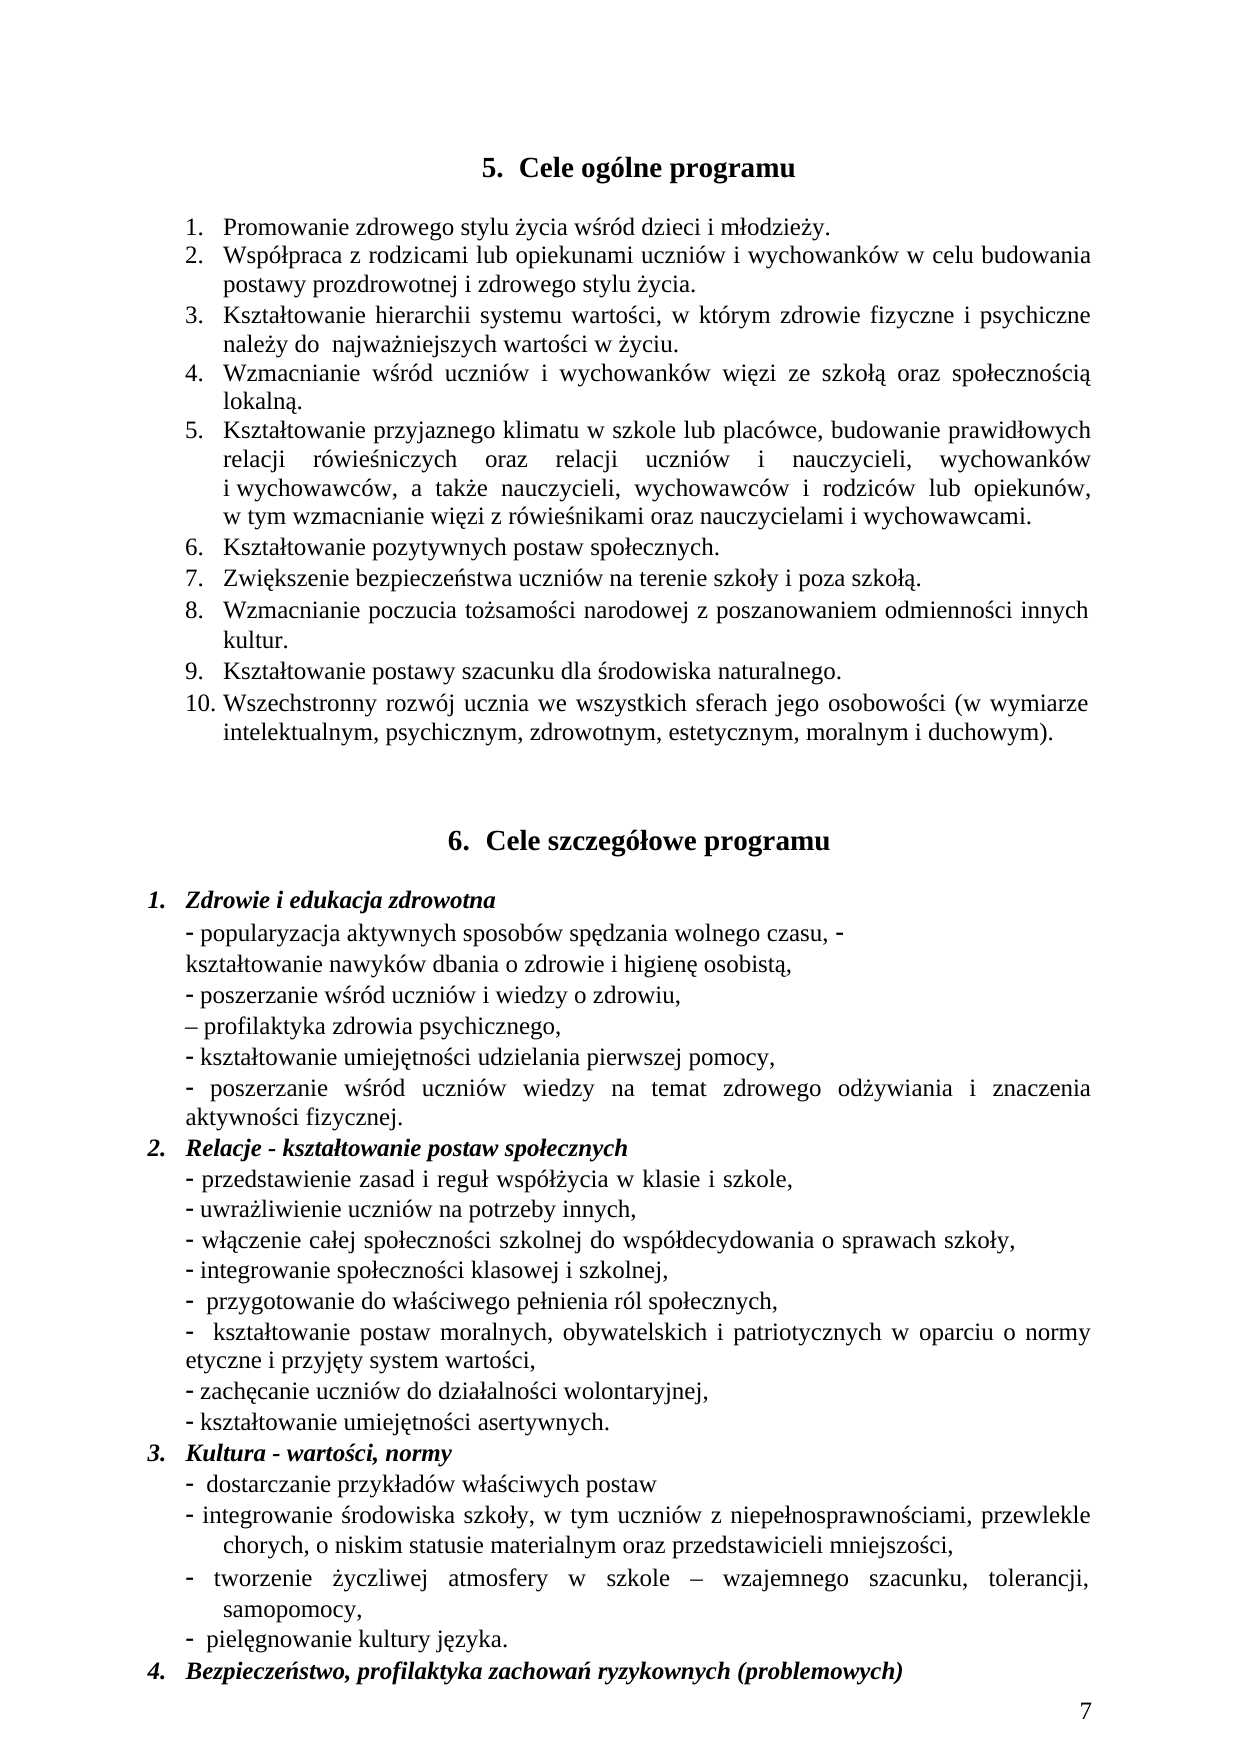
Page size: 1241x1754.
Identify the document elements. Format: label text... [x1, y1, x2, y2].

text  kształtowanie umiejętności asertywnych. [185, 1407, 944, 1436]
list Wszechstronny rozwój ucznia we wszystkich sferach jego osobowości (w wymiarze intelektualnym, psychicznym, zdrowotnym, estetycznym, moralnym i duchowym). [185, 688, 1089, 746]
list Relacje - kształtowanie postaw społecznych [147, 1133, 1092, 1162]
text  kształtowanie postaw moralnych, obywatelskich i patriotycznych w oparciu o normy etyczne i przyjęty system wartości, [185, 1317, 1092, 1374]
list Bezpieczeństwo, profilaktyka zachowań ryzykownych (problemowych) [147, 1656, 1092, 1685]
list Cele ogólne programu [482, 150, 1092, 183]
text  przygotowanie do właściwego pełnienia ról społecznych, [185, 1286, 1092, 1314]
list Kształtowanie przyjaznego klimatu w szkole lub placówce, budowanie prawidłowych relacji rówieśniczych oraz relacji uczniów i nauczycieli, wychowanków i wychowawców, a także nauczycieli, wychowawców i rodziców lub opiekunów, w tym wzmacnianie więzi z rówieśnikami oraz nauczycielami i wychowawcami. [185, 415, 1092, 530]
list Kształtowanie pozytywnych postaw społecznych. [185, 532, 1092, 561]
text  włączenie całej społeczności szkolnej do współdecydowania o sprawach szkoły,  integrowanie społeczności klasowej i szkolnej, [185, 1225, 1017, 1284]
text  poszerzanie wśród uczniów i wiedzy o zdrowiu, [185, 980, 844, 1009]
list Wzmacnianie wśród uczniów i wychowanków więzi ze szkołą oraz społecznością lokalną. [185, 358, 1092, 415]
text  pielęgnowanie kultury języka. [185, 1624, 1092, 1653]
list Kształtowanie hierarchii systemu wartości, w którym zdrowie fizyczne i psychiczne należy do najważniejszych wartości w życiu. [185, 300, 1092, 358]
list Wzmacnianie poczucia tożsamości narodowej z poszanowaniem odmienności innych kultur. [185, 595, 1089, 654]
text  dostarczanie przykładów właściwych postaw [185, 1469, 1092, 1498]
text – profilaktyka zdrowia psychicznego, [147, 1011, 844, 1040]
list Kultura - wartości, normy [147, 1438, 1092, 1467]
text  przedstawienie zasad i reguł współżycia w klasie i szkole,  uwrażliwienie uczniów na potrzeby innych, [185, 1164, 794, 1223]
list Zwiększenie bezpieczeństwa uczniów na terenie szkoły i poza szkołą. [185, 563, 1092, 592]
text  poszerzanie wśród uczniów wiedzy na temat zdrowego odżywiania i znaczenia aktywności fizycznej. [185, 1073, 1092, 1131]
text  popularyzacja aktywnych sposobów spędzania wolnego czasu,  kształtowanie nawyków dbania o zdrowie i higienę osobistą, [185, 918, 844, 978]
list Promowanie zdrowego stylu życia wśród dzieci i młodzieży. [185, 212, 1092, 240]
list Kształtowanie postawy szacunku dla środowiska naturalnego. [185, 656, 1092, 684]
text  zachęcanie uczniów do działalności wolontaryjnej, [185, 1376, 798, 1405]
text  tworzenie życzliwej atmosfery w szkole – wzajemnego szacunku, tolerancji, samopomocy, [185, 1563, 1089, 1623]
list Współpraca z rodzicami lub opiekunami uczniów i wychowanków w celu budowania postawy prozdrowotnej i zdrowego stylu życia. [185, 240, 1092, 298]
list Zdrowie i edukacja zdrowotna [147, 885, 1092, 914]
list Cele szczegółowe programu [448, 823, 1092, 857]
text  integrowanie środowiska szkoły, w tym uczniów z niepełnosprawnościami, przewlekle chorych, o niskim statusie materialnym oraz przedstawicieli mniejszości, [185, 1500, 1092, 1559]
text  kształtowanie umiejętności udzielania pierwszej pomocy, [185, 1042, 844, 1071]
